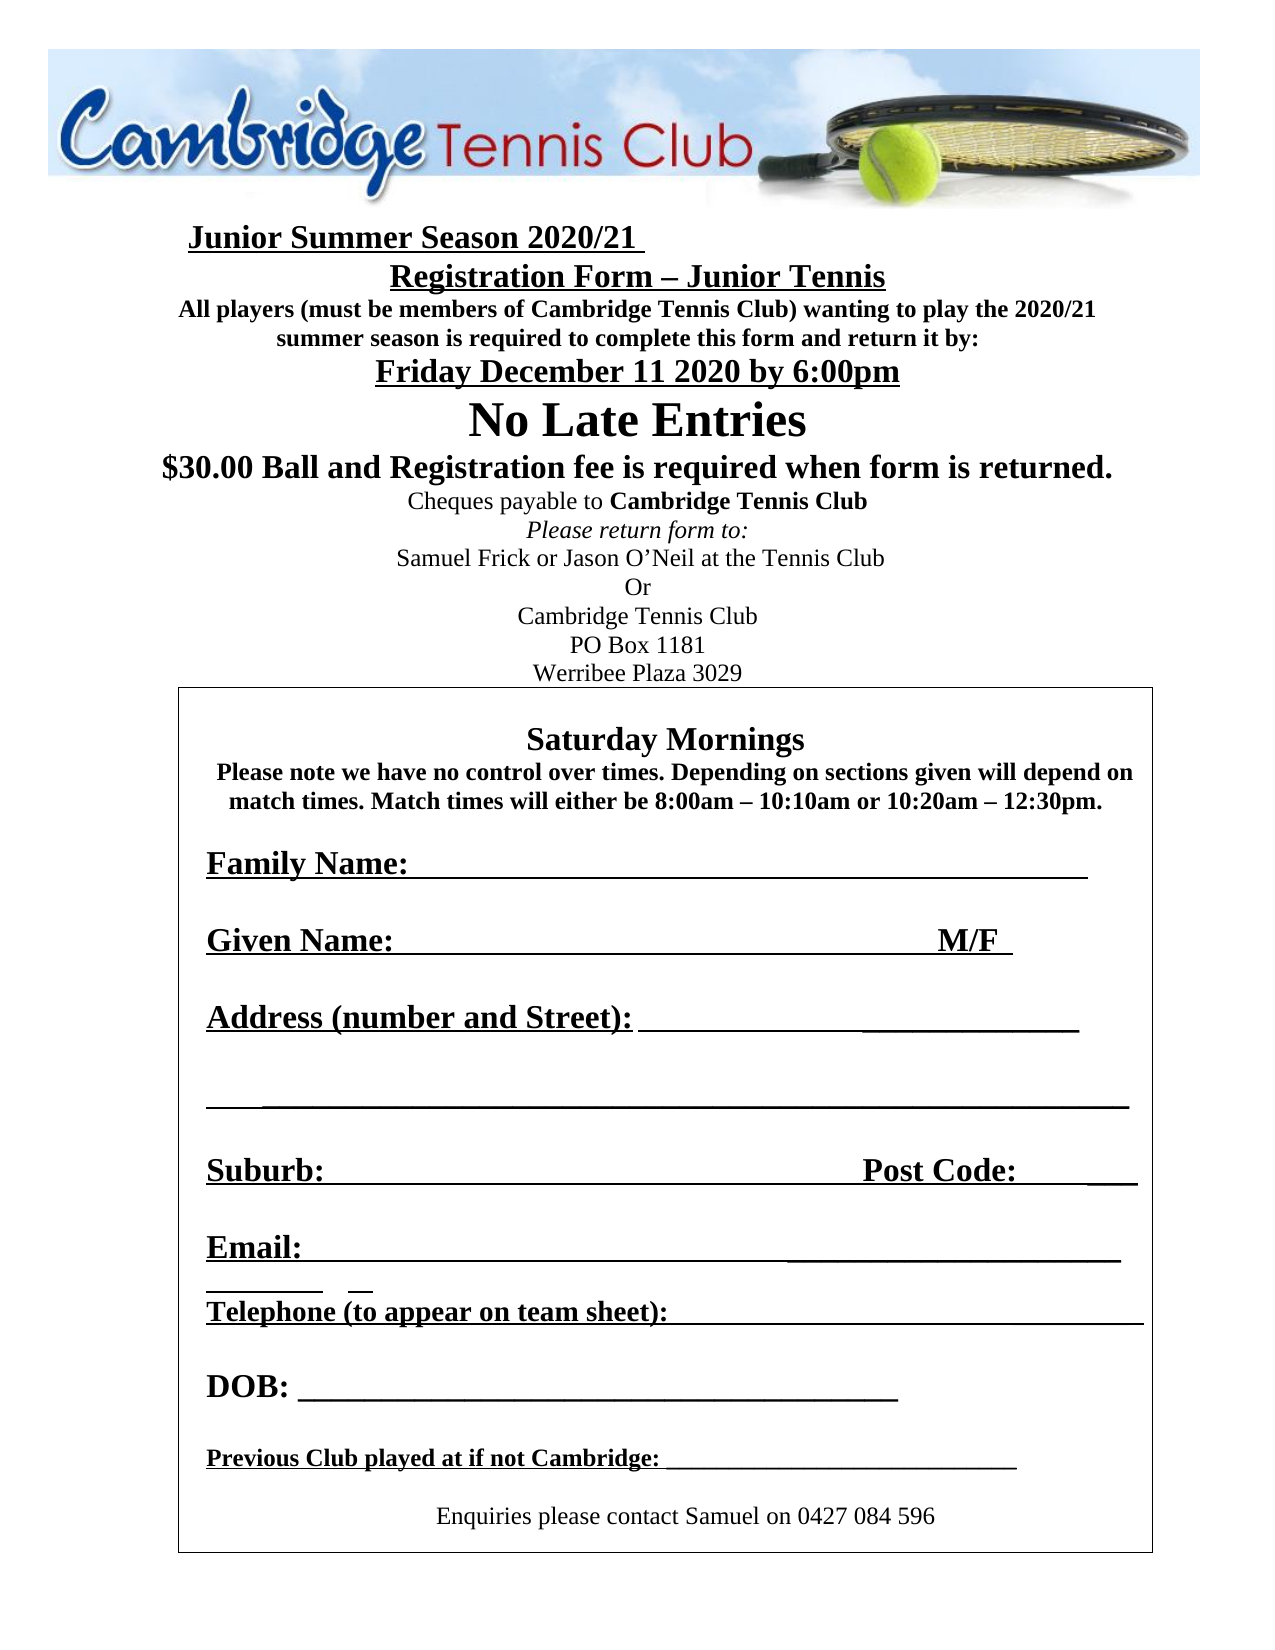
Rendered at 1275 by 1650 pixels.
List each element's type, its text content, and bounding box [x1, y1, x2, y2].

text Given Name: M/F [179, 917, 1152, 959]
text ____________________________________________________ [179, 1071, 1152, 1112]
text Please return form to: [112, 515, 1144, 543]
text Email: ____________________ [179, 1224, 1152, 1265]
text DOB: ____________________________________ [179, 1363, 1152, 1404]
text Please note we have no control over times. Depending on sections given will depend on match times. Match times will either be 8:00am – 10:10am or 10:20am – 12:30pm. [179, 754, 1152, 815]
text Cheques payable to Cambridge Tennis Club [112, 486, 1144, 515]
picture [48, 49, 1200, 209]
text All players (must be members of Cambridge Tennis Club) wanting to play the 2020/21 summer season is required to complete this form and return it by: [112, 294, 1144, 352]
text Samuel Frick or Jason O’Neil at the Tennis Club [112, 543, 1144, 572]
text $30.00 Ball and Registration fee is required when form is returned. [112, 448, 1144, 486]
text Or [112, 572, 1144, 601]
text No Late Entries [112, 390, 1144, 448]
text Werribee Plaza 3029 [112, 658, 1144, 687]
text Cambridge Tennis Club [112, 601, 1144, 630]
text Previous Club played at if not Cambridge: ____________________________ [179, 1439, 1152, 1471]
text Telephone (to appear on team sheet): ________ [179, 1291, 1152, 1328]
text Saturday Mornings [179, 716, 1152, 754]
text PO Box 1181 [112, 630, 1144, 658]
text Address (number and Street): _____________ [179, 994, 1152, 1035]
text Family Name: [179, 841, 1152, 882]
text Suburb: Post Code: ___ [179, 1147, 1152, 1189]
text Registration Form – Junior Tennis [112, 256, 1144, 294]
text Friday December 11 2020 by 6:00pm [112, 352, 1144, 390]
